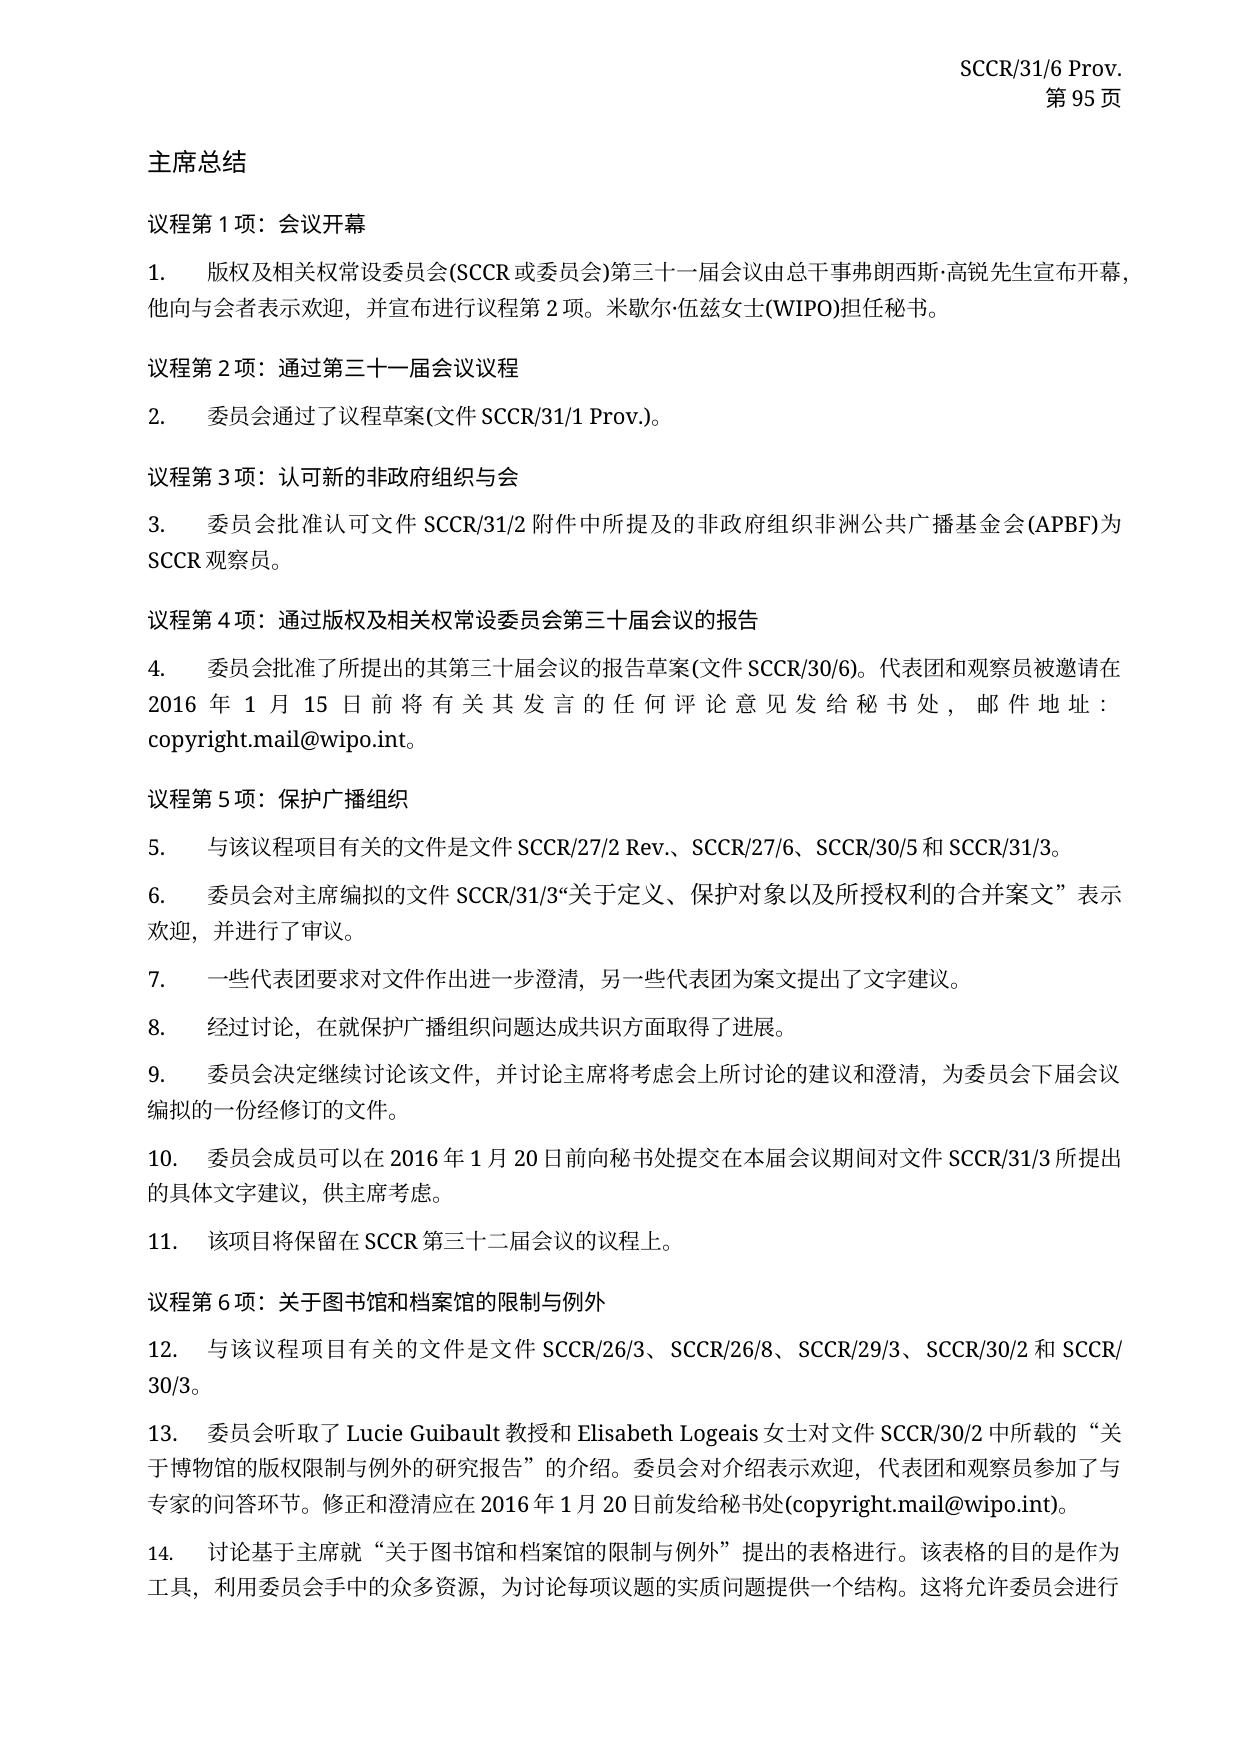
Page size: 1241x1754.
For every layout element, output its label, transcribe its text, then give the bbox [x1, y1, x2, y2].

list 与该议程项目有关的文件是文件SCCR/27/2 Rev.、SCCR/27/6、SCCR/30/5和SCCR/31/3。 [148, 827, 1122, 862]
list 委员会通过了议程草案(文件SCCR/31/1 Prov.)。 [148, 395, 1122, 431]
text 议程第4项：通过版权及相关权常设委员会第三十届会议的报告 [148, 599, 1122, 635]
list 委员会听取了Lucie Guibault教授和Elisabeth Logeais女士对文件SCCR/30/2中所载的“关于博物馆的版权限制与例外的研究报告”的介绍。委员会对介绍表示欢迎，代表团和观察员参加了与专家的问答环节。修正和澄清应在2016年1月20日前发给秘书处(copyright.mail@wipo.int)。 [148, 1412, 1122, 1518]
list 委员会决定继续讨论该文件，并讨论主席将考虑会上所讨论的建议和澄清，为委员会下届会议编拟的一份经修订的文件。 [148, 1054, 1122, 1124]
list 版权及相关权常设委员会(SCCR或委员会)第三十一届会议由总干事弗朗西斯·高锐先生宣布开幕，他向与会者表示欢迎，并宣布进行议程第2项。米歇尔·伍兹女士(WIPO)担任秘书。 [148, 252, 1122, 322]
list 委员会成员可以在2016年1月20日前向秘书处提交在本届会议期间对文件SCCR/31/3所提出的具体文字建议，供主席考虑。 [148, 1137, 1122, 1208]
text 议程第1项：会议开幕 [148, 204, 1122, 239]
list 该项目将保留在SCCR第三十二届会议的议程上。 [148, 1220, 1122, 1256]
text 议程第2项：通过第三十一届会议议程 [148, 347, 1122, 383]
text 主席总结 [148, 142, 1122, 179]
list 经过讨论，在就保护广播组织问题达成共识方面取得了进展。 [148, 1006, 1122, 1041]
list 一些代表团要求对文件作出进一步澄清，另一些代表团为案文提出了文字建议。 [148, 958, 1122, 993]
list 与该议程项目有关的文件是文件SCCR/26/3、SCCR/26/8、SCCR/29/3、SCCR/30/2和SCCR/30/3。 [148, 1329, 1122, 1399]
text 议程第5项：保护广播组织 [148, 779, 1122, 814]
text 议程第6项：关于图书馆和档案馆的限制与例外 [148, 1281, 1122, 1316]
list 委员会批准认可文件SCCR/31/2附件中所提及的非政府组织非洲公共广播基金会(APBF)为SCCR观察员。 [148, 504, 1122, 574]
list 委员会对主席编拟的文件SCCR/31/3“关于定义、保护对象以及所授权利的合并案文”表示欢迎，并进行了审议。 [148, 874, 1122, 945]
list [148, 1531, 1122, 1602]
text 议程第3项：认可新的非政府组织与会 [148, 456, 1122, 491]
list 委员会批准了所提出的其第三十届会议的报告草案(文件SCCR/30/6)。代表团和观察员被邀请在2016年1月15日前将有关其发言的任何评论意见发给秘书处，邮件地址：copyright.mail@wipo.int。 [148, 647, 1122, 754]
